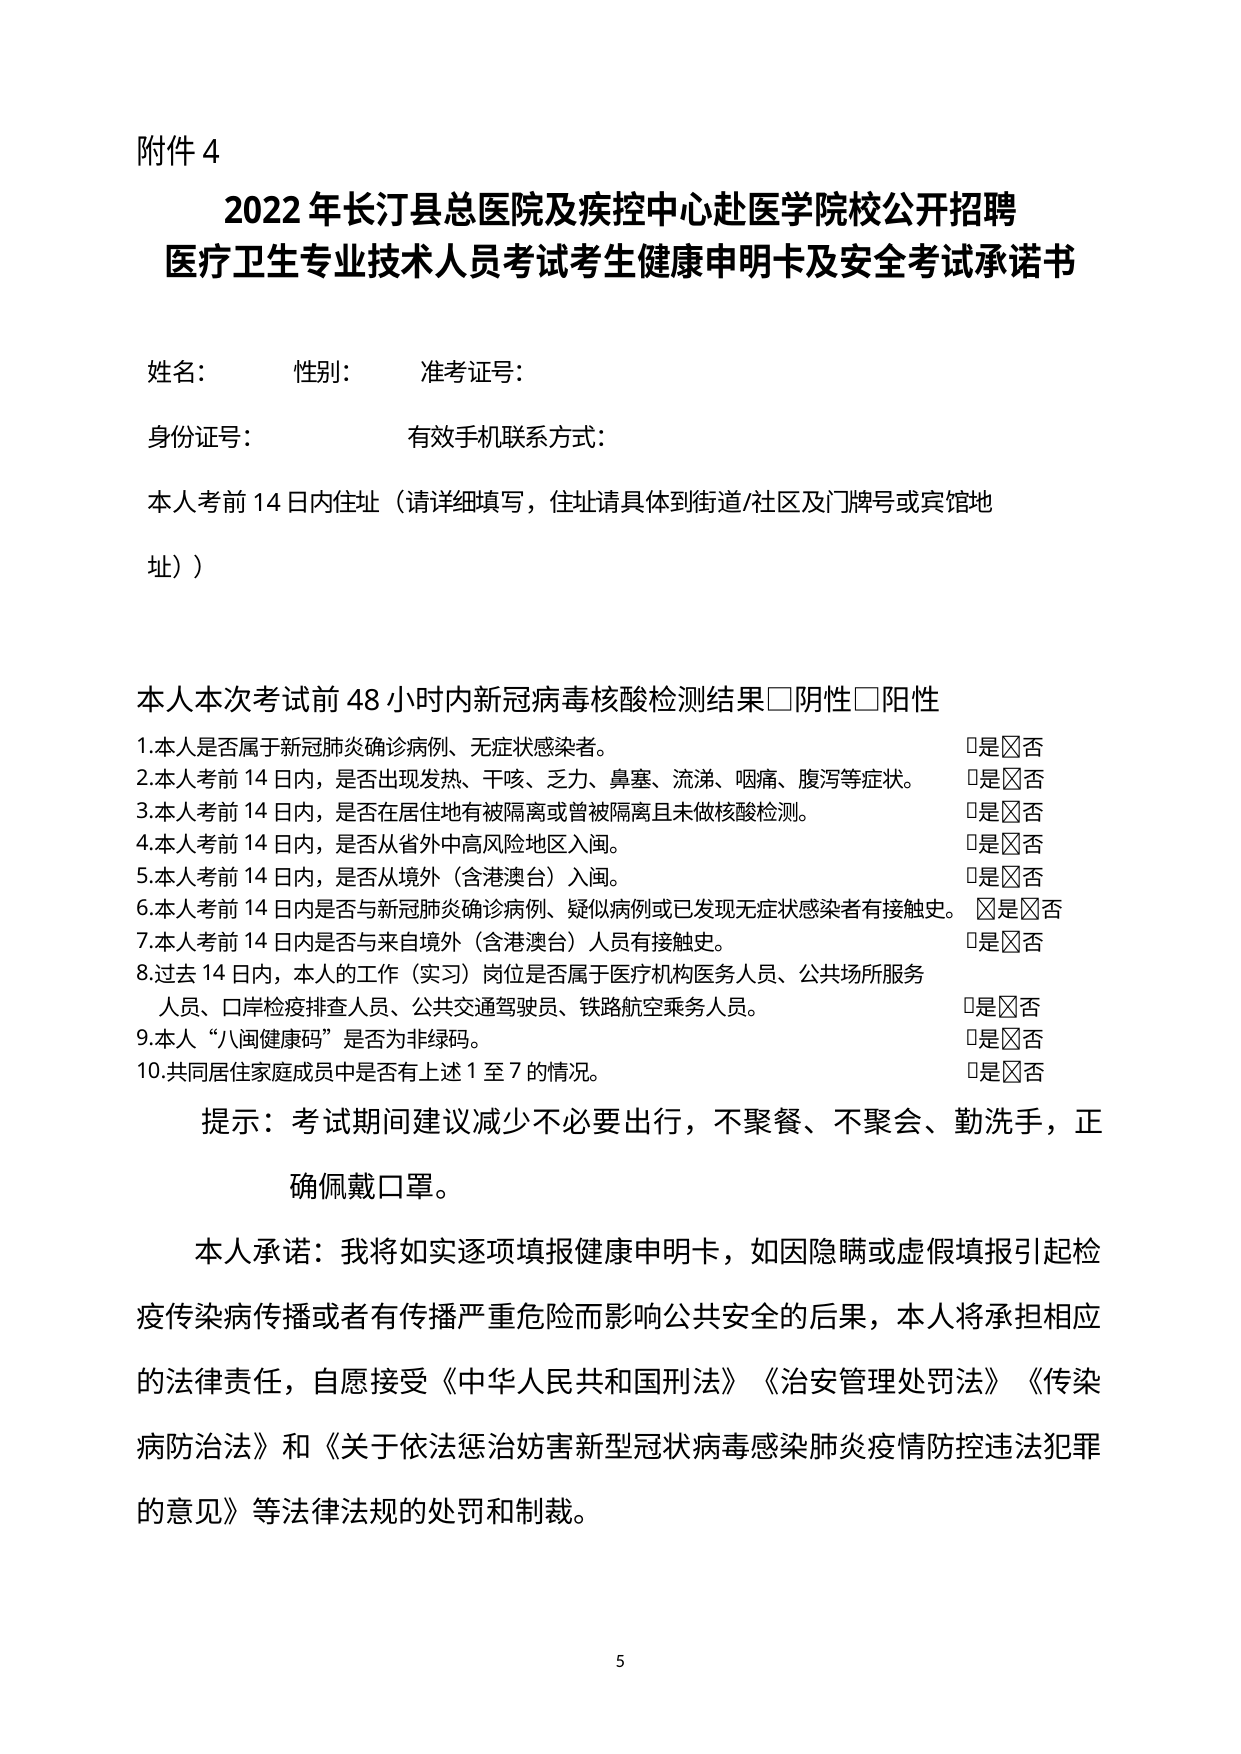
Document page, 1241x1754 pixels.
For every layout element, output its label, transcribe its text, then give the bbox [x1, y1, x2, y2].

text 2.本人考前 14 日内，是否出现发热、干咳、乏力、鼻塞、流涕、咽痛、腹泻等症状。 是否 [136, 762, 1104, 795]
text 本人考前14日内住址（请详细填写，住址请具体到街道/社区及门牌号或宾馆地址）） [147, 468, 1057, 598]
text 提示：考试期间建议减少不必要出行，不聚餐、不聚会、勤洗手，正确佩戴口罩。 [201, 1087, 1104, 1217]
text 身份证号： 有效手机联系方式： [147, 403, 1057, 468]
text 附件4 [136, 117, 1104, 182]
text 9.本人“八闽健康码”是否为非绿码。 是否 [136, 1022, 1104, 1055]
text 1.本人是否属于新冠肺炎确诊病例、无症状感染者。 是否 [136, 730, 1104, 762]
text 5.本人考前 14 日内，是否从境外（含港澳台）入闽。 是否 [136, 860, 1104, 892]
text 姓名： 性别： 准考证号： [147, 338, 1057, 403]
text 10.共同居住家庭成员中是否有上述 1 至 7 的情况。 是否 [136, 1055, 1104, 1087]
text 8.过去 14 日内，本人的工作（实习）岗位是否属于医疗机构医务人员、公共场所服务 [136, 957, 1104, 990]
text 人员、口岸检疫排查人员、公共交通驾驶员、铁路航空乘务人员。 是否 [158, 990, 1104, 1022]
text 2022年长汀县总医院及疾控中心赴医学院校公开招聘 [136, 182, 1104, 234]
text 本人本次考试前 48小时内新冠病毒核酸检测结果□阴性□阳性 [136, 665, 1104, 730]
text 3.本人考前 14 日内，是否在居住地有被隔离或曾被隔离且未做核酸检测。 是否 [136, 795, 1104, 827]
text 医疗卫生专业技术人员考试考生健康申明卡及安全考试承诺书 [136, 234, 1104, 286]
text 7.本人考前 14 日内是否与来自境外（含港澳台）人员有接触史。 是否 [136, 925, 1104, 957]
text 本人承诺：我将如实逐项填报健康申明卡，如因隐瞒或虚假填报引起检疫传染病传播或者有传播严重危险而影响公共安全的后果，本人将承担相应的法律责任，自愿接受《中华人民共和国刑法》《治安管理处罚法》《传染病防治法》和《关于依法惩治妨害新型冠状病毒感染肺炎疫情防控违法犯罪的意见》等法律法规的处罚和制裁。 [136, 1217, 1104, 1542]
text 4.本人考前 14 日内，是否从省外中高风险地区入闽。 是否 [136, 827, 1104, 860]
text 6.本人考前 14 日内是否与新冠肺炎确诊病例、疑似病例或已发现无症状感染者有接触史。 是否 [136, 892, 1104, 925]
